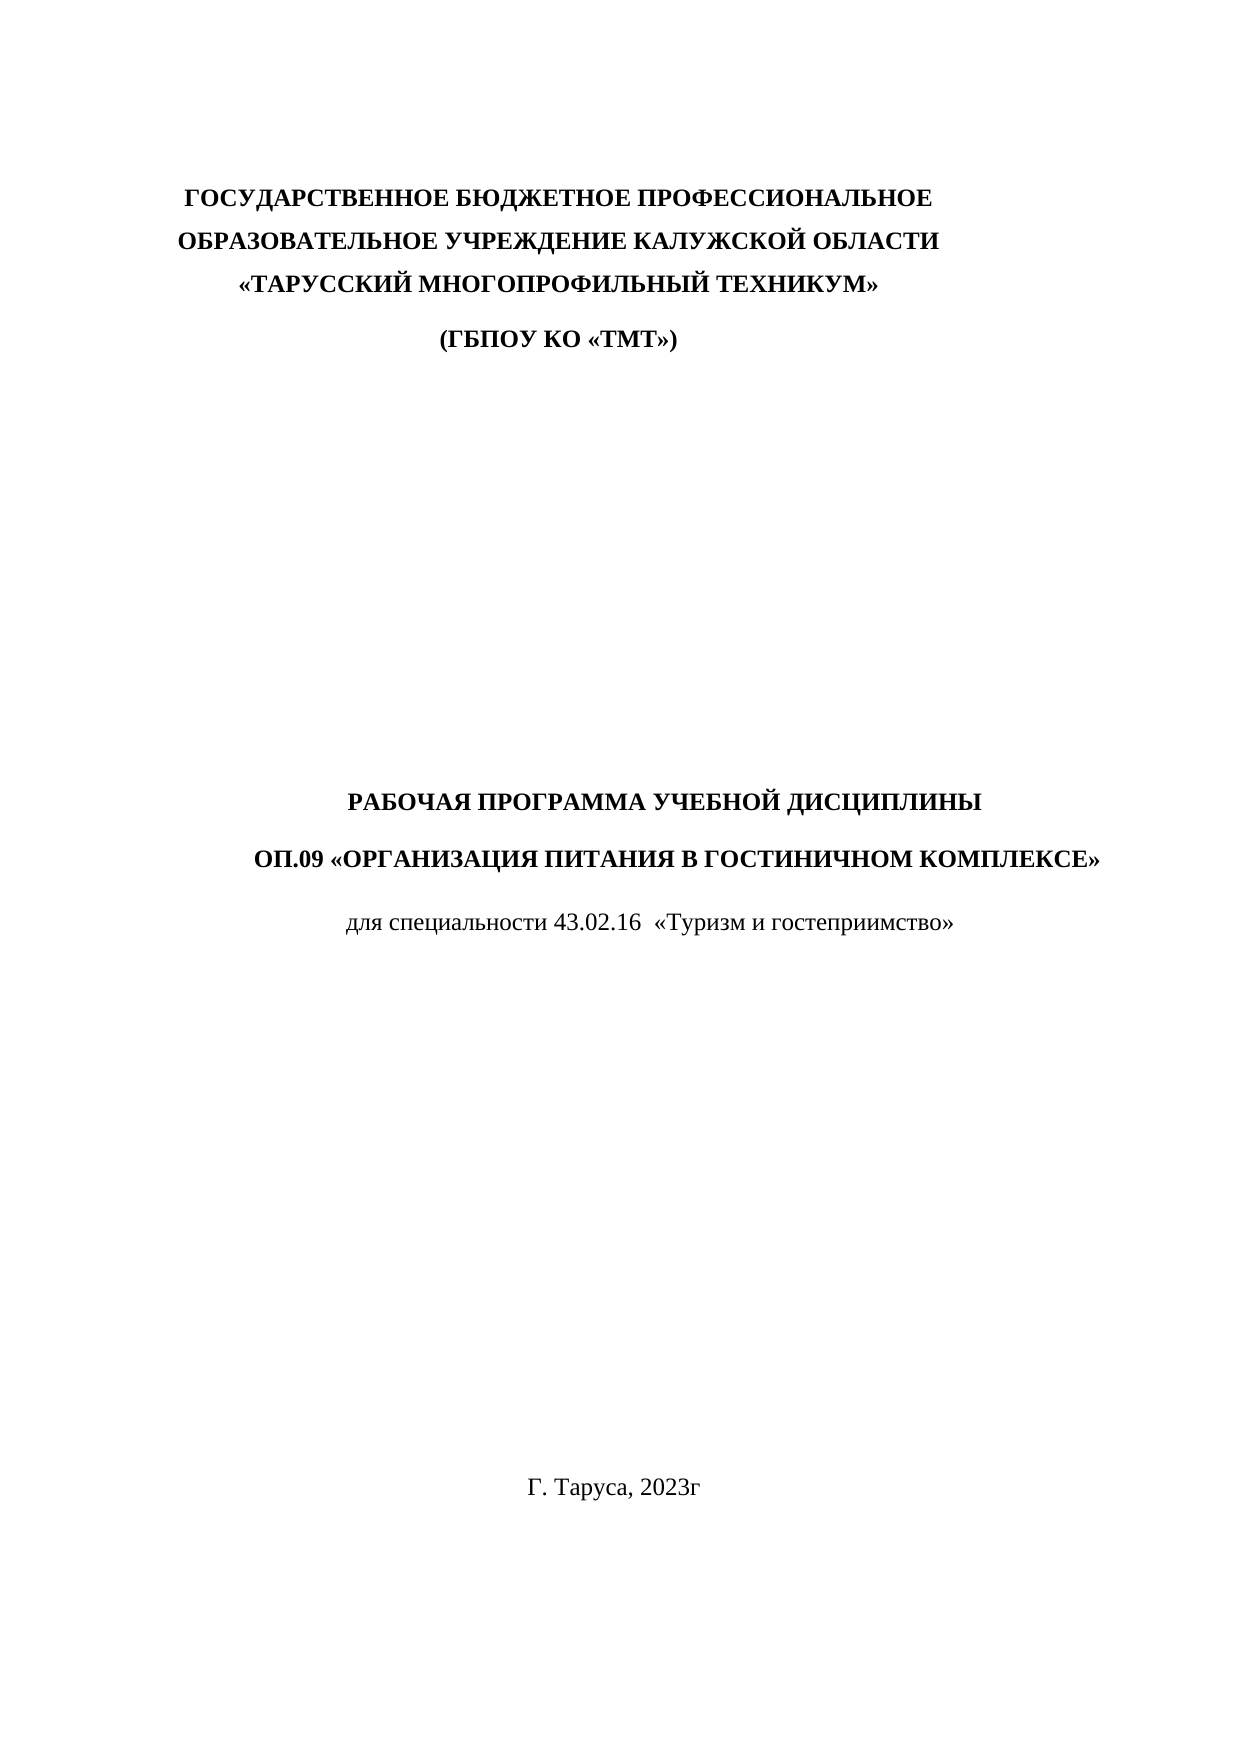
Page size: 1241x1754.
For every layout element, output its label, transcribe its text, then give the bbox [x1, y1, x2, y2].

text (ГБПОУ КО «ТМТ») [152, 324, 965, 353]
text ОП.09 «ОРГАНИЗАЦИЯ ПИТАНИЯ В ГОСТИНИЧНОМ КОМПЛЕКСЕ» [152, 844, 1177, 873]
text ГОСУДАРСТВЕННОЕ БЮДЖЕТНОЕ ПРОФЕССИОНАЛЬНОЕ ОБРАЗОВАТЕЛЬНОЕ УЧРЕЖДЕНИЕ КАЛУЖСКОЙ ОБЛАСТИ «ТАРУССКИЙ МНОГОПРОФИЛЬНЫЙ ТЕХНИКУМ» [152, 183, 965, 298]
text РАБОЧАЯ ПРОГРАММА УЧЕБНОЙ ДИСЦИПЛИНЫ [300, 787, 1029, 816]
text Г. Таруса, 2023г [452, 1472, 747, 1500]
text для специальности 43.02.16 «Туризм и гостеприимство» [164, 907, 1184, 936]
